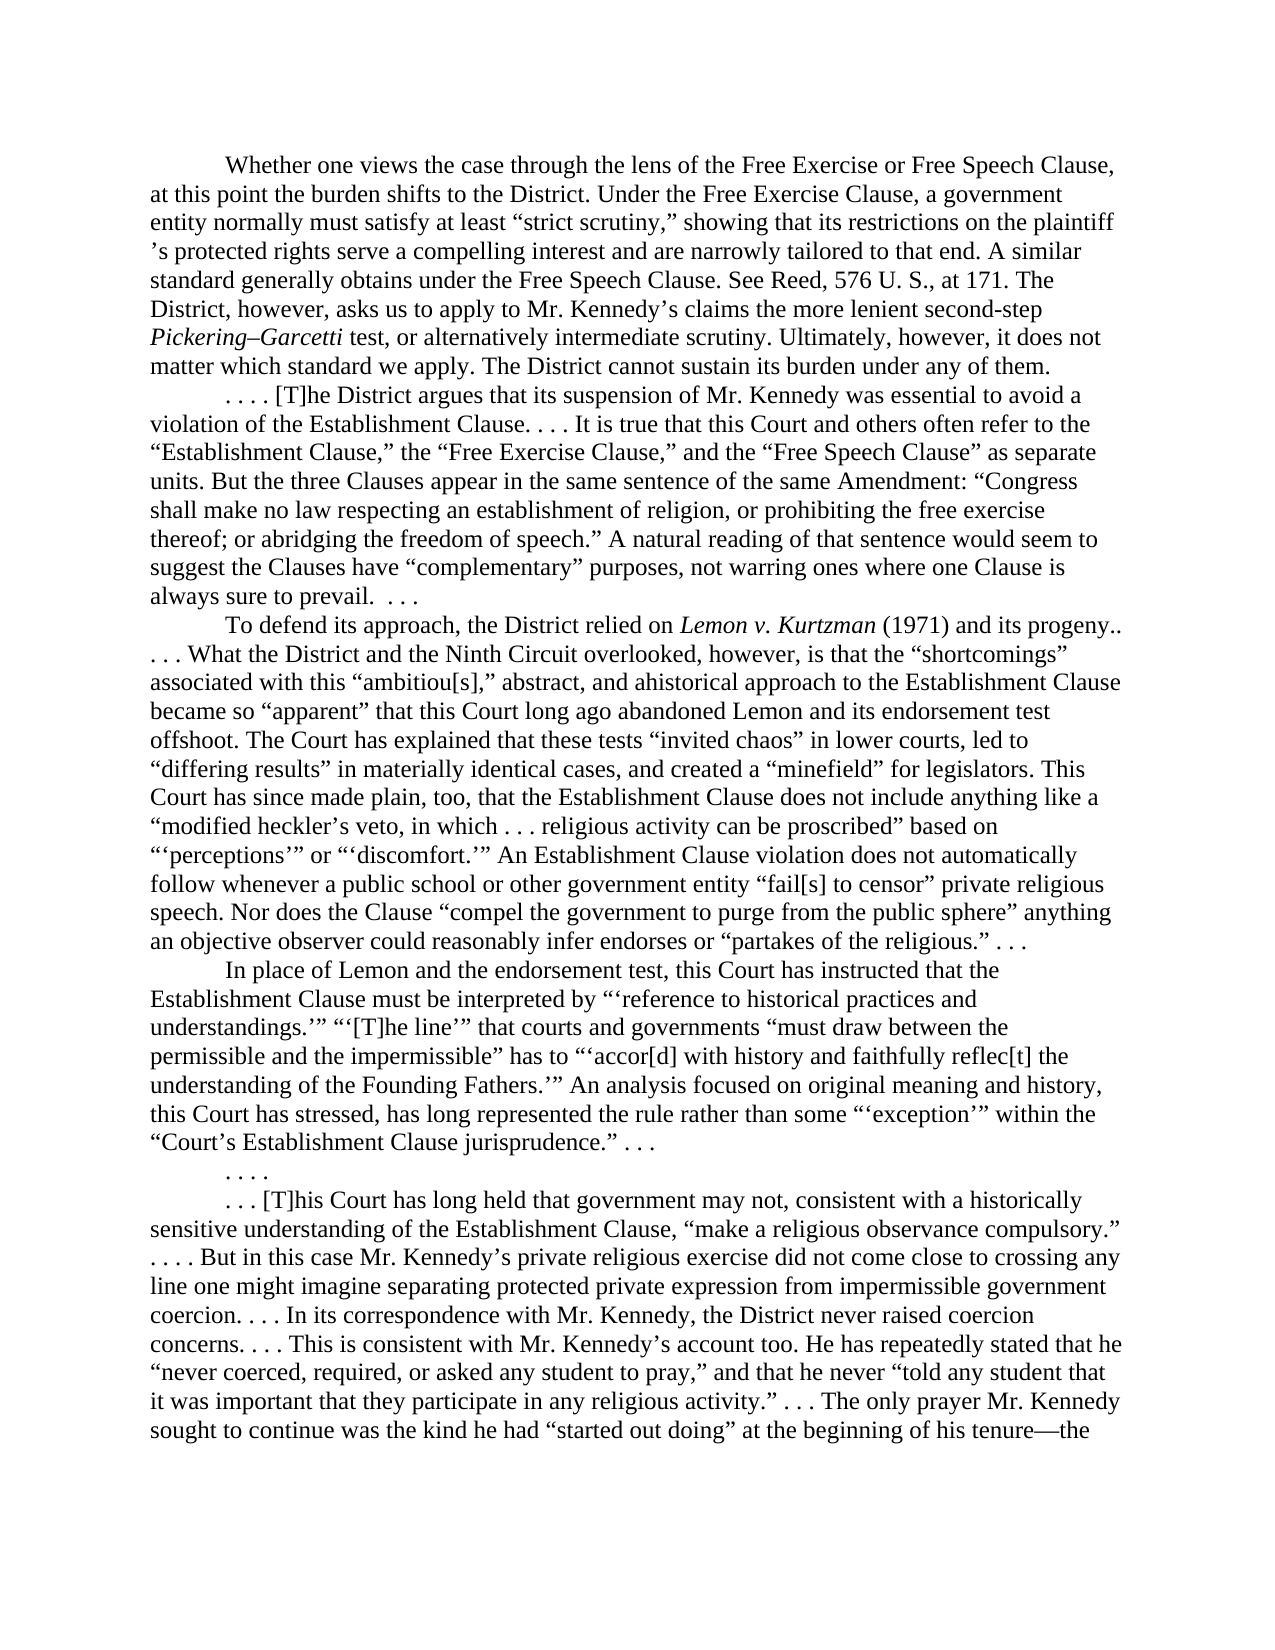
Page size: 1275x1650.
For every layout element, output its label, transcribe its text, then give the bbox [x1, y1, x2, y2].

text In place of Lemon and the endorsement test, this Court has instructed that the Establishment Clause must be interpreted by “‘reference to historical practices and understandings.’” “‘[T]he line’” that courts and governments “must draw between the permissible and the impermissible” has to “‘accor[d] with history and faithfully reflec[t] the understanding of the Founding Fathers.’” An analysis focused on original meaning and history, this Court has stressed, has long represented the rule rather than some “‘exception’” within the “Court’s Establishment Clause jurisprudence.” . . . [150, 955, 1125, 1156]
text To defend its approach, the District relied on Lemon v. Kurtzman (1971) and its progeny.. . . . What the District and the Ninth Circuit overlooked, however, is that the “shortcomings” associated with this “ambitiou[s],” abstract, and ahistorical approach to the Establishment Clause became so “apparent” that this Court long ago abandoned Lemon and its endorsement test offshoot. The Court has explained that these tests “invited chaos” in lower courts, led to “differing results” in materially identical cases, and created a “minefield” for legislators. This Court has since made plain, too, that the Establishment Clause does not include anything like a “modified heckler’s veto, in which . . . religious activity can be proscribed” based on “‘perceptions’” or “‘discomfort.’” An Establishment Clause violation does not automatically follow whenever a public school or other government entity “fail[s] to censor” private religious speech. Nor does the Clause “compel the government to purge from the public sphere” anything an objective observer could reasonably infer endorses or “partakes of the religious.” . . . [150, 610, 1125, 955]
text Whether one views the case through the lens of the Free Exercise or Free Speech Clause, at this point the burden shifts to the District. Under the Free Exercise Clause, a government entity normally must satisfy at least “strict scrutiny,” showing that its restrictions on the plaintiff ’s protected rights serve a compelling interest and are narrowly tailored to that end. A similar standard generally obtains under the Free Speech Clause. See Reed, 576 U. S., at 171. The District, however, asks us to apply to Mr. Kennedy’s claims the more lenient second-step Pickering–Garcetti test, or alternatively intermediate scrutiny. Ultimately, however, it does not matter which standard we apply. The District cannot sustain its burden under any of them. [150, 150, 1125, 380]
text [150, 1185, 1125, 1444]
text . . . . [150, 1156, 1125, 1185]
text . . . . [T]he District argues that its suspension of Mr. Kennedy was essential to avoid a violation of the Establishment Clause. . . . It is true that this Court and others often refer to the “Establishment Clause,” the “Free Exercise Clause,” and the “Free Speech Clause” as separate units. But the three Clauses appear in the same sentence of the same Amendment: “Congress shall make no law respecting an establishment of religion, or prohibiting the free exercise thereof; or abridging the freedom of speech.” A natural reading of that sentence would seem to suggest the Clauses have “complementary” purposes, not warring ones where one Clause is always sure to prevail. . . . [150, 380, 1125, 610]
